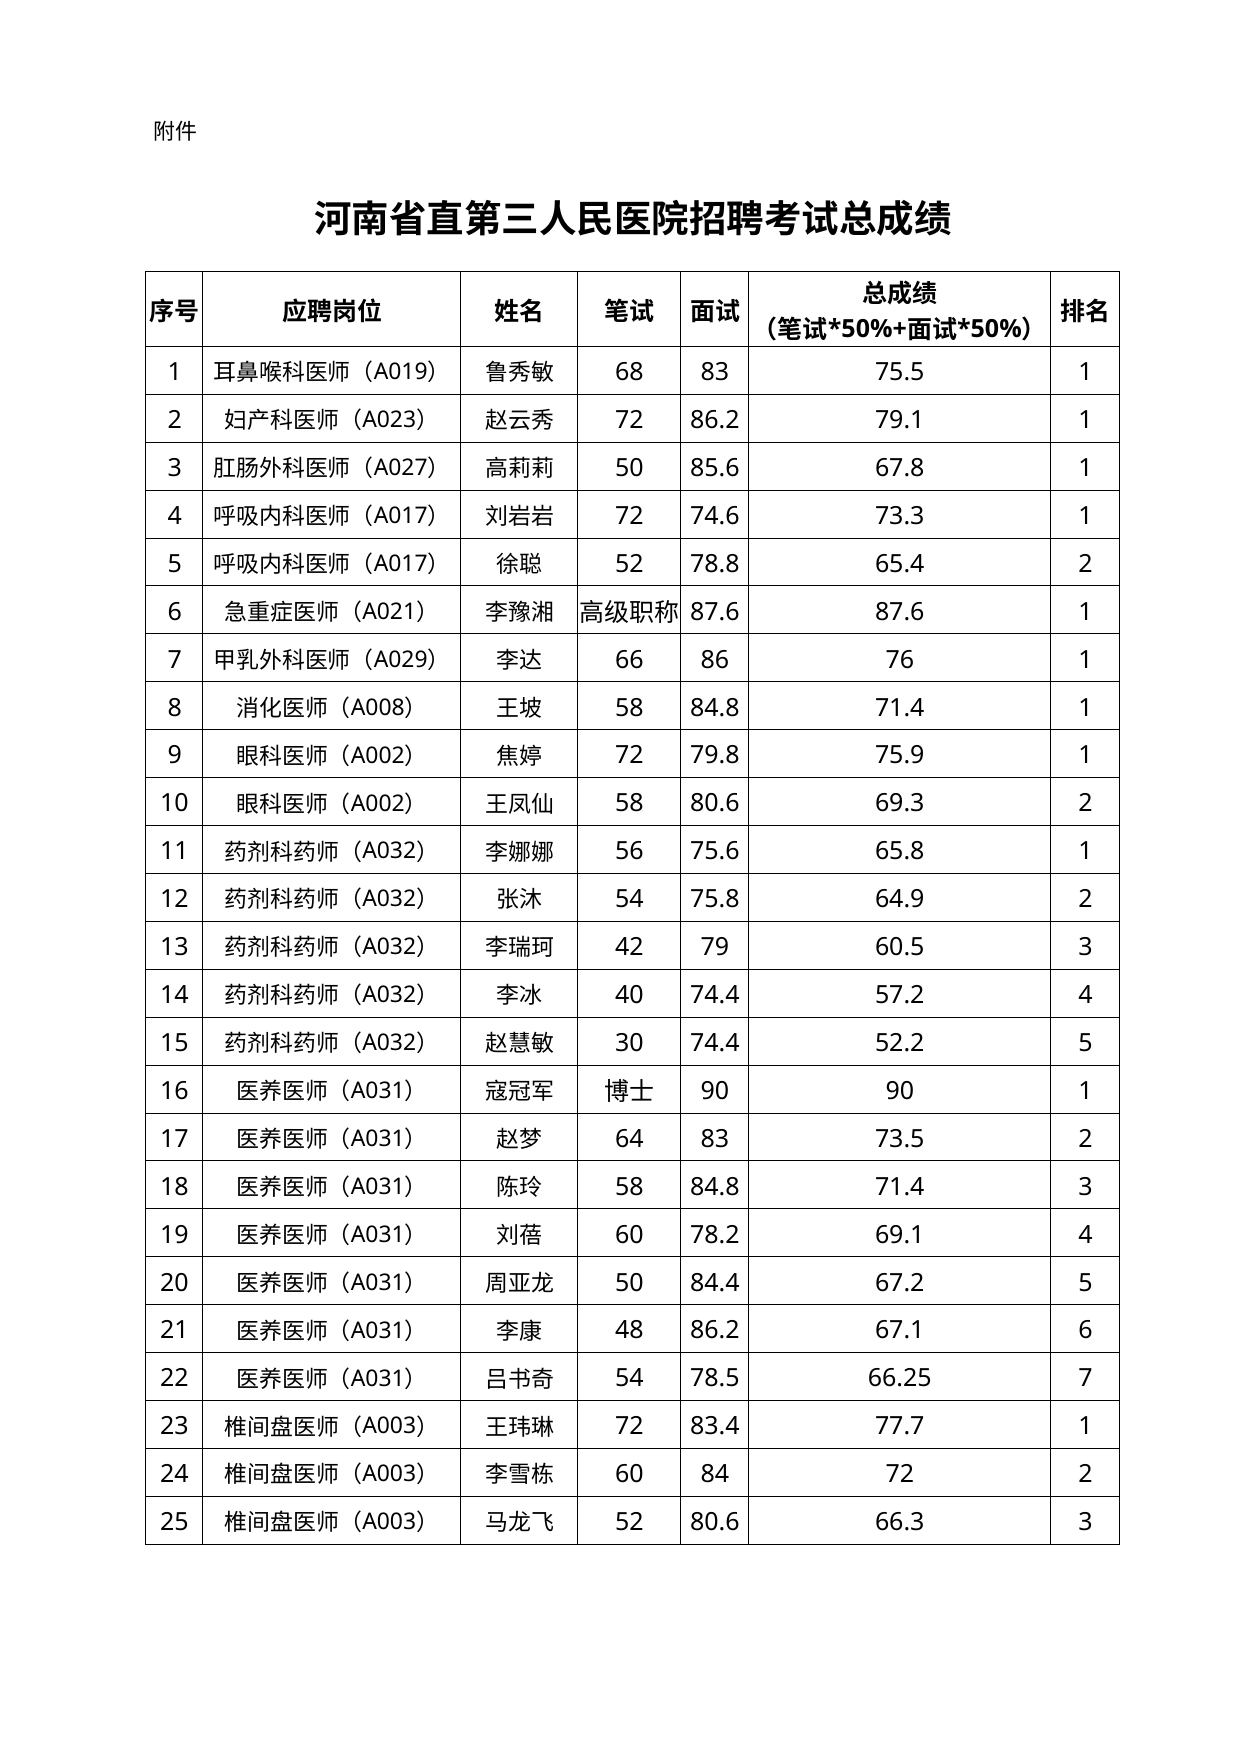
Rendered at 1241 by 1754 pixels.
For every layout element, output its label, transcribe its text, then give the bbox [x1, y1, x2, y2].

table_cell 高莉莉 [461, 443, 577, 489]
table_cell 50 [578, 443, 680, 489]
table_cell 医养医师（A031） [203, 1161, 460, 1208]
table_cell 86 [681, 634, 748, 681]
table_cell 急重症医师（A021） [203, 586, 460, 633]
table_cell 72 [578, 395, 680, 442]
table_cell 9 [146, 730, 202, 777]
table_cell 25 [146, 1497, 202, 1544]
table_cell 67.2 [749, 1257, 1050, 1304]
table_cell 72 [578, 1401, 680, 1448]
table_cell 64 [578, 1114, 680, 1160]
table_cell 医养医师（A031） [203, 1066, 460, 1112]
table_cell 医养医师（A031） [203, 1114, 460, 1160]
table_cell 7 [146, 634, 202, 681]
table_cell 8 [146, 682, 202, 729]
table_cell 72 [578, 730, 680, 777]
table_cell 60 [578, 1449, 680, 1496]
table_cell 79.1 [749, 395, 1050, 442]
table_cell 58 [578, 682, 680, 729]
table_cell 90 [749, 1066, 1050, 1112]
table_cell 84 [681, 1449, 748, 1496]
table_cell 2 [1051, 778, 1119, 825]
table_cell 医养医师（A031） [203, 1209, 460, 1256]
table_cell 87.6 [681, 586, 748, 633]
table_cell 86.2 [681, 395, 748, 442]
table_cell 75.6 [681, 826, 748, 873]
table_cell 4 [1051, 970, 1119, 1017]
table_cell 60 [578, 1209, 680, 1256]
table_cell 72 [578, 491, 680, 537]
table_cell 19 [146, 1209, 202, 1256]
table_cell 1 [146, 347, 202, 394]
table_cell 78.8 [681, 539, 748, 585]
table_cell 77.7 [749, 1401, 1050, 1448]
table_header 河南省直第三人民医院招聘考试总成绩 [146, 161, 1120, 271]
table_cell 李豫湘 [461, 586, 577, 633]
table_cell 66.25 [749, 1353, 1050, 1400]
table_cell 52 [578, 1497, 680, 1544]
table_cell 79.8 [681, 730, 748, 777]
table_cell 11 [146, 826, 202, 873]
table_cell 李娜娜 [461, 826, 577, 873]
table_cell 赵云秀 [461, 395, 577, 442]
table_cell 54 [578, 874, 680, 921]
table_cell 54 [578, 1353, 680, 1400]
text 附件 [153, 113, 1087, 146]
table_cell 刘蓓 [461, 1209, 577, 1256]
table_cell 王玮琳 [461, 1401, 577, 1448]
table_cell 22 [146, 1353, 202, 1400]
table_cell 1 [1051, 395, 1119, 442]
table_cell 58 [578, 778, 680, 825]
table_cell 76 [749, 634, 1050, 681]
table_cell 笔试 [578, 272, 680, 346]
table_cell 48 [578, 1305, 680, 1352]
table_cell 40 [578, 970, 680, 1017]
table_cell 3 [1051, 922, 1119, 969]
table_cell 67.8 [749, 443, 1050, 489]
table_cell 5 [146, 539, 202, 585]
table_cell 16 [146, 1066, 202, 1112]
table_cell 30 [578, 1018, 680, 1064]
table_cell 2 [146, 395, 202, 442]
table_cell 66 [578, 634, 680, 681]
table_cell 74.6 [681, 491, 748, 537]
table_cell 87.6 [749, 586, 1050, 633]
table_cell 52 [578, 539, 680, 585]
table_cell 李康 [461, 1305, 577, 1352]
table_cell 徐聪 [461, 539, 577, 585]
table_cell 3 [146, 443, 202, 489]
table_cell 74.4 [681, 1018, 748, 1064]
table_cell 74.4 [681, 970, 748, 1017]
table_cell 高级职称 [578, 586, 680, 633]
table_cell 80.6 [681, 778, 748, 825]
table_cell 5 [1051, 1257, 1119, 1304]
table_cell 50 [578, 1257, 680, 1304]
table_cell 5 [1051, 1018, 1119, 1064]
table_cell 1 [1051, 347, 1119, 394]
table_cell 2 [1051, 874, 1119, 921]
table_cell 56 [578, 826, 680, 873]
table_cell 李瑞珂 [461, 922, 577, 969]
table_cell 57.2 [749, 970, 1050, 1017]
table_cell 84.8 [681, 682, 748, 729]
table_cell 妇产科医师（A023） [203, 395, 460, 442]
table_cell 67.1 [749, 1305, 1050, 1352]
table_cell 总成绩 （笔试*50%+面试*50%） [749, 272, 1050, 346]
table_cell 84.4 [681, 1257, 748, 1304]
table_cell 69.3 [749, 778, 1050, 825]
table_cell 2 [1051, 1449, 1119, 1496]
table_cell 86.2 [681, 1305, 748, 1352]
table_cell 14 [146, 970, 202, 1017]
table_cell 吕书奇 [461, 1353, 577, 1400]
table_cell 眼科医师（A002） [203, 730, 460, 777]
table_cell 1 [1051, 682, 1119, 729]
table_cell 周亚龙 [461, 1257, 577, 1304]
table_cell 应聘岗位 [203, 272, 460, 346]
table_cell 75.8 [681, 874, 748, 921]
table_cell 69.1 [749, 1209, 1050, 1256]
table_cell 60.5 [749, 922, 1050, 969]
table_cell 12 [146, 874, 202, 921]
table_cell 焦婷 [461, 730, 577, 777]
table_cell 4 [1051, 1209, 1119, 1256]
table_cell 17 [146, 1114, 202, 1160]
table_cell 陈玲 [461, 1161, 577, 1208]
table_cell 79 [681, 922, 748, 969]
table_cell 21 [146, 1305, 202, 1352]
table_cell 1 [1051, 586, 1119, 633]
table_cell 13 [146, 922, 202, 969]
table_cell 耳鼻喉科医师（A019） [203, 347, 460, 394]
table_cell 王坡 [461, 682, 577, 729]
table_cell 6 [1051, 1305, 1119, 1352]
table_cell 83 [681, 1114, 748, 1160]
table_cell 83.4 [681, 1401, 748, 1448]
table_cell 24 [146, 1449, 202, 1496]
table_cell 肛肠外科医师（A027） [203, 443, 460, 489]
table_cell 65.4 [749, 539, 1050, 585]
table_cell 李达 [461, 634, 577, 681]
table_cell 椎间盘医师（A003） [203, 1449, 460, 1496]
table_cell 马龙飞 [461, 1497, 577, 1544]
table_cell 椎间盘医师（A003） [203, 1401, 460, 1448]
table_cell 赵梦 [461, 1114, 577, 1160]
table_cell 1 [1051, 1401, 1119, 1448]
table_cell 呼吸内科医师（A017） [203, 539, 460, 585]
table_cell 1 [1051, 730, 1119, 777]
table_cell 排名 [1051, 272, 1119, 346]
table_cell 药剂科药师（A032） [203, 970, 460, 1017]
table_cell 3 [1051, 1161, 1119, 1208]
table_cell 23 [146, 1401, 202, 1448]
table_cell 刘岩岩 [461, 491, 577, 537]
table_cell 66.3 [749, 1497, 1050, 1544]
table_cell 李雪栋 [461, 1449, 577, 1496]
table_cell 90 [681, 1066, 748, 1112]
table_cell 10 [146, 778, 202, 825]
table_cell 65.8 [749, 826, 1050, 873]
table_cell 李冰 [461, 970, 577, 1017]
table_cell 71.4 [749, 1161, 1050, 1208]
table_cell 赵慧敏 [461, 1018, 577, 1064]
table_cell 83 [681, 347, 748, 394]
table_cell 6 [146, 586, 202, 633]
table_cell 2 [1051, 539, 1119, 585]
table_cell 消化医师（A008） [203, 682, 460, 729]
table_cell 78.2 [681, 1209, 748, 1256]
table_cell 寇冠军 [461, 1066, 577, 1112]
table_cell 71.4 [749, 682, 1050, 729]
table_cell 1 [1051, 826, 1119, 873]
table_cell 15 [146, 1018, 202, 1064]
table_cell 姓名 [461, 272, 577, 346]
table_cell 鲁秀敏 [461, 347, 577, 394]
table_cell 52.2 [749, 1018, 1050, 1064]
table_cell 药剂科药师（A032） [203, 874, 460, 921]
table_cell 80.6 [681, 1497, 748, 1544]
table_cell 1 [1051, 634, 1119, 681]
table_cell 呼吸内科医师（A017） [203, 491, 460, 537]
table_cell 药剂科药师（A032） [203, 922, 460, 969]
table_cell 84.8 [681, 1161, 748, 1208]
table_cell 椎间盘医师（A003） [203, 1497, 460, 1544]
table_cell 20 [146, 1257, 202, 1304]
table_cell 7 [1051, 1353, 1119, 1400]
table_cell 85.6 [681, 443, 748, 489]
table_cell 73.3 [749, 491, 1050, 537]
table_cell 1 [1051, 443, 1119, 489]
table_cell 3 [1051, 1497, 1119, 1544]
table_cell 1 [1051, 1066, 1119, 1112]
table_cell 张沐 [461, 874, 577, 921]
table_cell 73.5 [749, 1114, 1050, 1160]
table_cell 75.5 [749, 347, 1050, 394]
table_cell 78.5 [681, 1353, 748, 1400]
table_cell 58 [578, 1161, 680, 1208]
table_cell 42 [578, 922, 680, 969]
table_cell 序号 [146, 272, 202, 346]
table_cell 2 [1051, 1114, 1119, 1160]
table_cell 72 [749, 1449, 1050, 1496]
table_cell 医养医师（A031） [203, 1353, 460, 1400]
table_cell 1 [1051, 491, 1119, 537]
table_cell 甲乳外科医师（A029） [203, 634, 460, 681]
table_cell 药剂科药师（A032） [203, 826, 460, 873]
table_cell 75.9 [749, 730, 1050, 777]
table_cell 药剂科药师（A032） [203, 1018, 460, 1064]
table_cell 王凤仙 [461, 778, 577, 825]
table_cell 博士 [578, 1066, 680, 1112]
table_cell 18 [146, 1161, 202, 1208]
table_cell 64.9 [749, 874, 1050, 921]
table_cell 68 [578, 347, 680, 394]
table_cell 医养医师（A031） [203, 1257, 460, 1304]
table_cell 医养医师（A031） [203, 1305, 460, 1352]
table_cell 面试 [681, 272, 748, 346]
table_cell 4 [146, 491, 202, 537]
table_cell 眼科医师（A002） [203, 778, 460, 825]
